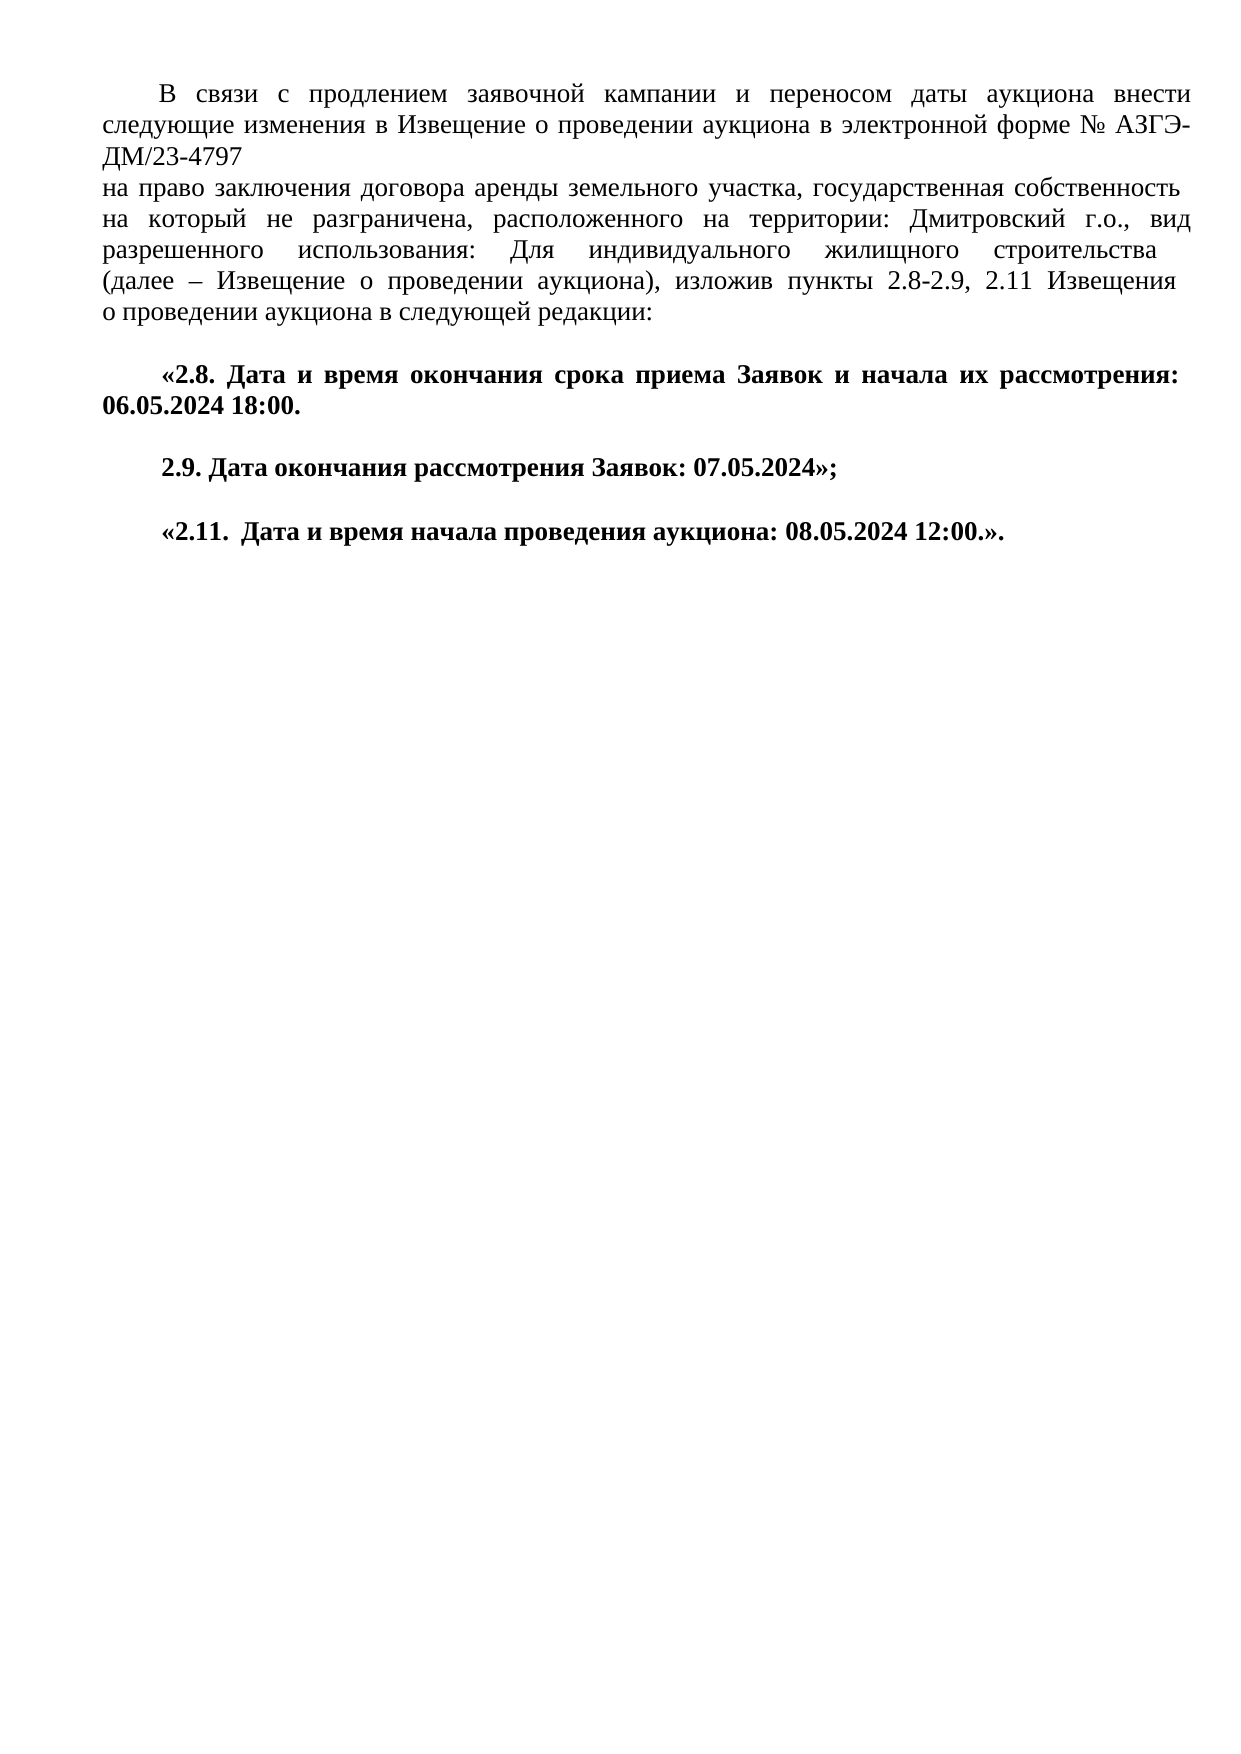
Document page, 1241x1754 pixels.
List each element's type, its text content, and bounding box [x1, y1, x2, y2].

subtitle «2.11. Дата и время начала проведения аукциона: 08.05.2024 12:00.». [102, 515, 1180, 546]
text 2.9. Дата окончания рассмотрения Заявок: 07.05.2024»; [102, 451, 1192, 482]
text В связи с продлением заявочной кампании и переносом даты аукциона внести следующие изменения в Извещение о проведении аукциона в электронной форме № АЗГЭ-ДМ/23-4797 на право заключения договора аренды земельного участка, государственная собственность на который не разграничена, расположенного на территории: Дмитровский г.о., вид разрешенного использования: Для индивидуального жилищного строительства (далее – Извещение о проведении аукциона), изложив пункты 2.8-2.9, 2.11 Извещения о проведении аукциона в следующей редакции: [102, 77, 1192, 327]
subtitle «2.8. Дата и время окончания срока приема Заявок и начала их рассмотрения: 06.05.2024 18:00. [102, 358, 1181, 420]
